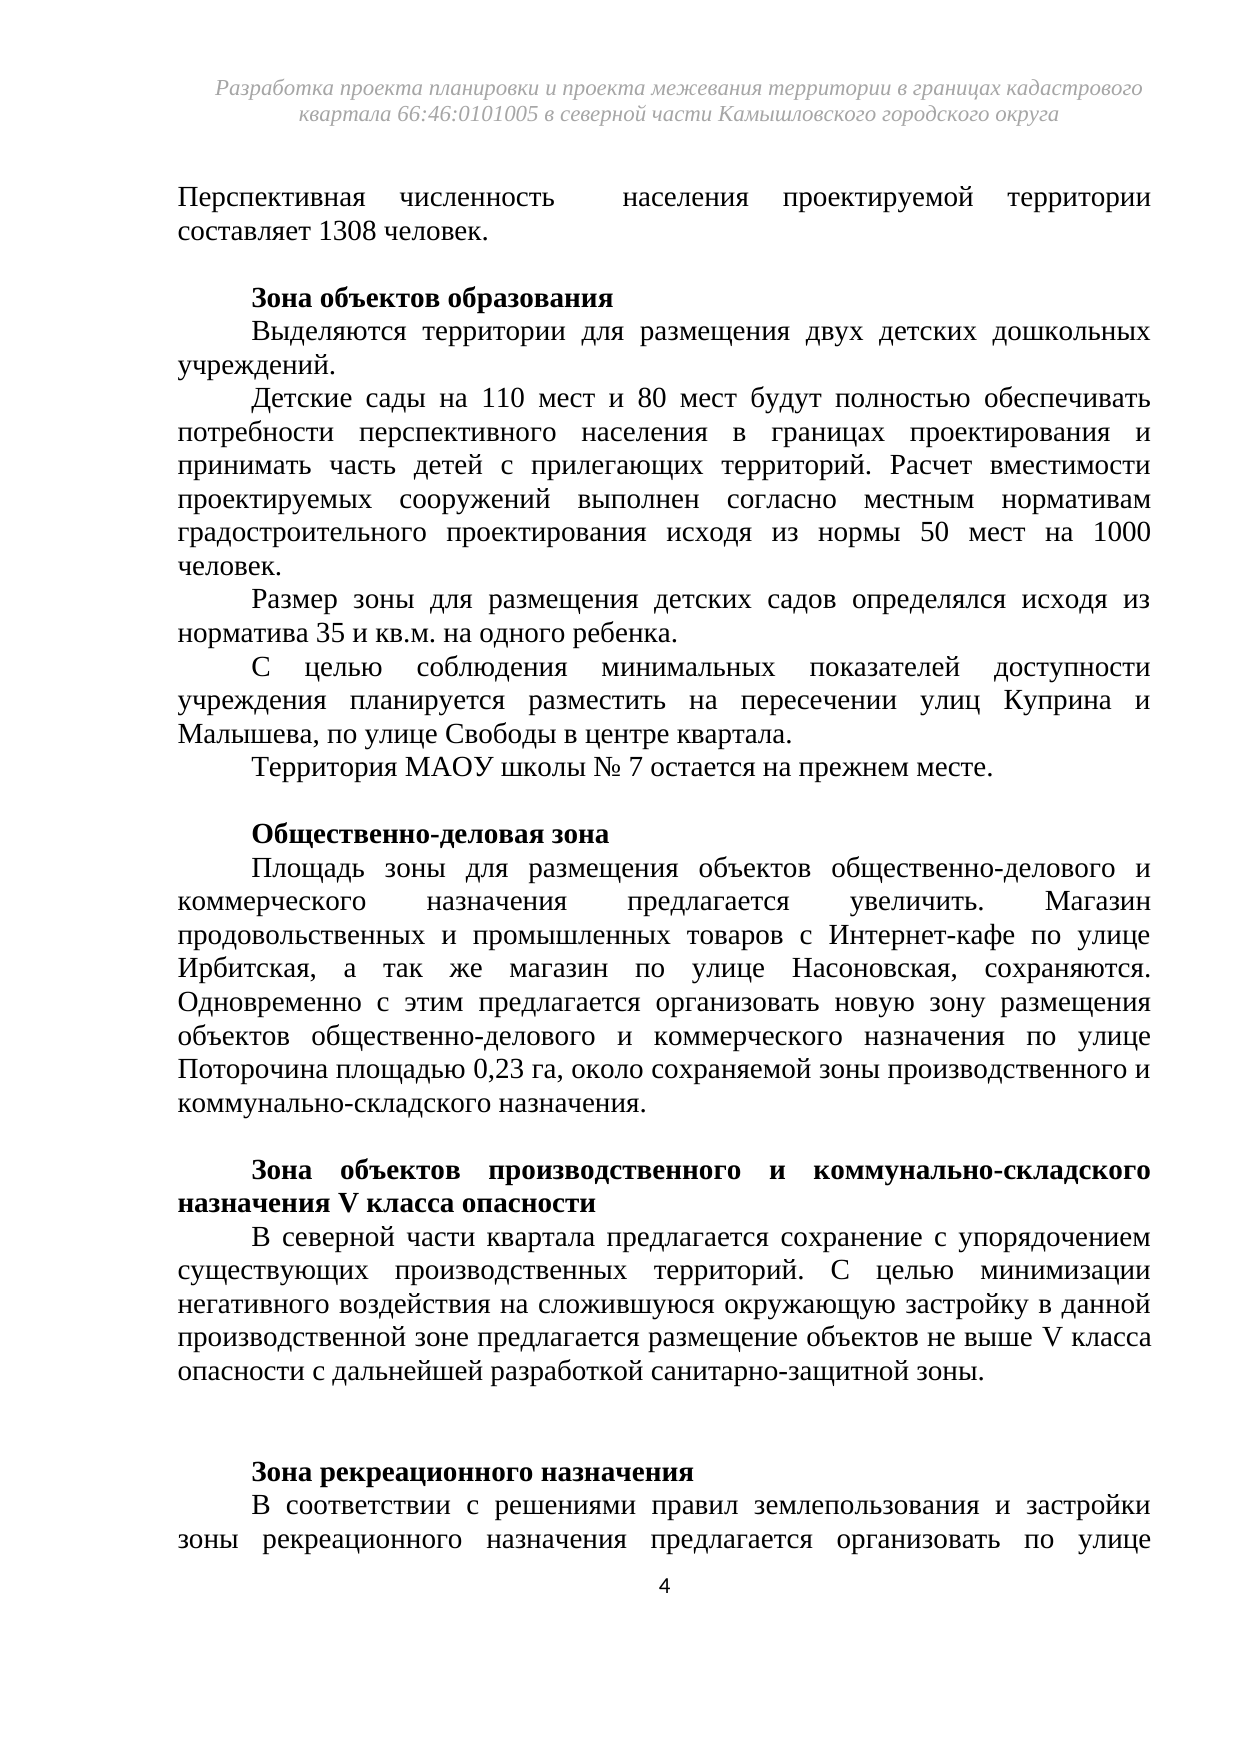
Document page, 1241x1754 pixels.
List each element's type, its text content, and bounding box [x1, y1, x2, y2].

text Площадь зоны для размещения объектов общественно-делового и коммерческого назначения предлагается увеличить. Магазин продовольственных и промышленных товаров с Интернет-кафе по улице Ирбитская, а так же магазин по улице Насоновская, сохраняются. Одновременно с этим предлагается организовать новую зону размещения объектов общественно-делового и коммерческого назначения по улице Поторочина площадью 0,23 га, около сохраняемой зоны производственного и коммунально-складского назначения. [177, 850, 1152, 1118]
text В северной части квартала предлагается сохранение с упорядочением существующих производственных территорий. С целью минимизации негативного воздействия на сложившуюся окружающую застройку в данной производственной зоне предлагается размещение объектов не выше V класса опасности с дальнейшей разработкой санитарно-защитной зоны. [177, 1219, 1152, 1387]
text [177, 1487, 1152, 1554]
text Размер зоны для размещения детских садов определялся исходя из норматива 35 и кв.м. на одного ребенка. [177, 582, 1152, 649]
text Зона рекреационного назначения [177, 1454, 1152, 1487]
text Территория МАОУ школы № 7 остается на прежнем месте. [177, 749, 1152, 783]
text Детские сады на 110 мест и 80 мест будут полностью обеспечивать потребности перспективного населения в границах проектирования и принимать часть детей с прилегающих территорий. Расчет вместимости проектируемых сооружений выполнен согласно местным нормативам градостроительного проектирования исходя из нормы 50 мест на 1000 человек. [177, 380, 1152, 582]
text Зона объектов образования [177, 280, 1152, 313]
text С целью соблюдения минимальных показателей доступности учреждения планируется разместить на пересечении улиц Куприна и Малышева, по улице Свободы в центре квартала. [177, 649, 1152, 749]
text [177, 179, 1152, 246]
text Общественно-деловая зона [177, 816, 1152, 850]
text Выделяются территории для размещения двух детских дошкольных учреждений. [177, 313, 1152, 380]
text Зона объектов производственного и коммунально-складского назначения V класса опасности [177, 1152, 1152, 1219]
